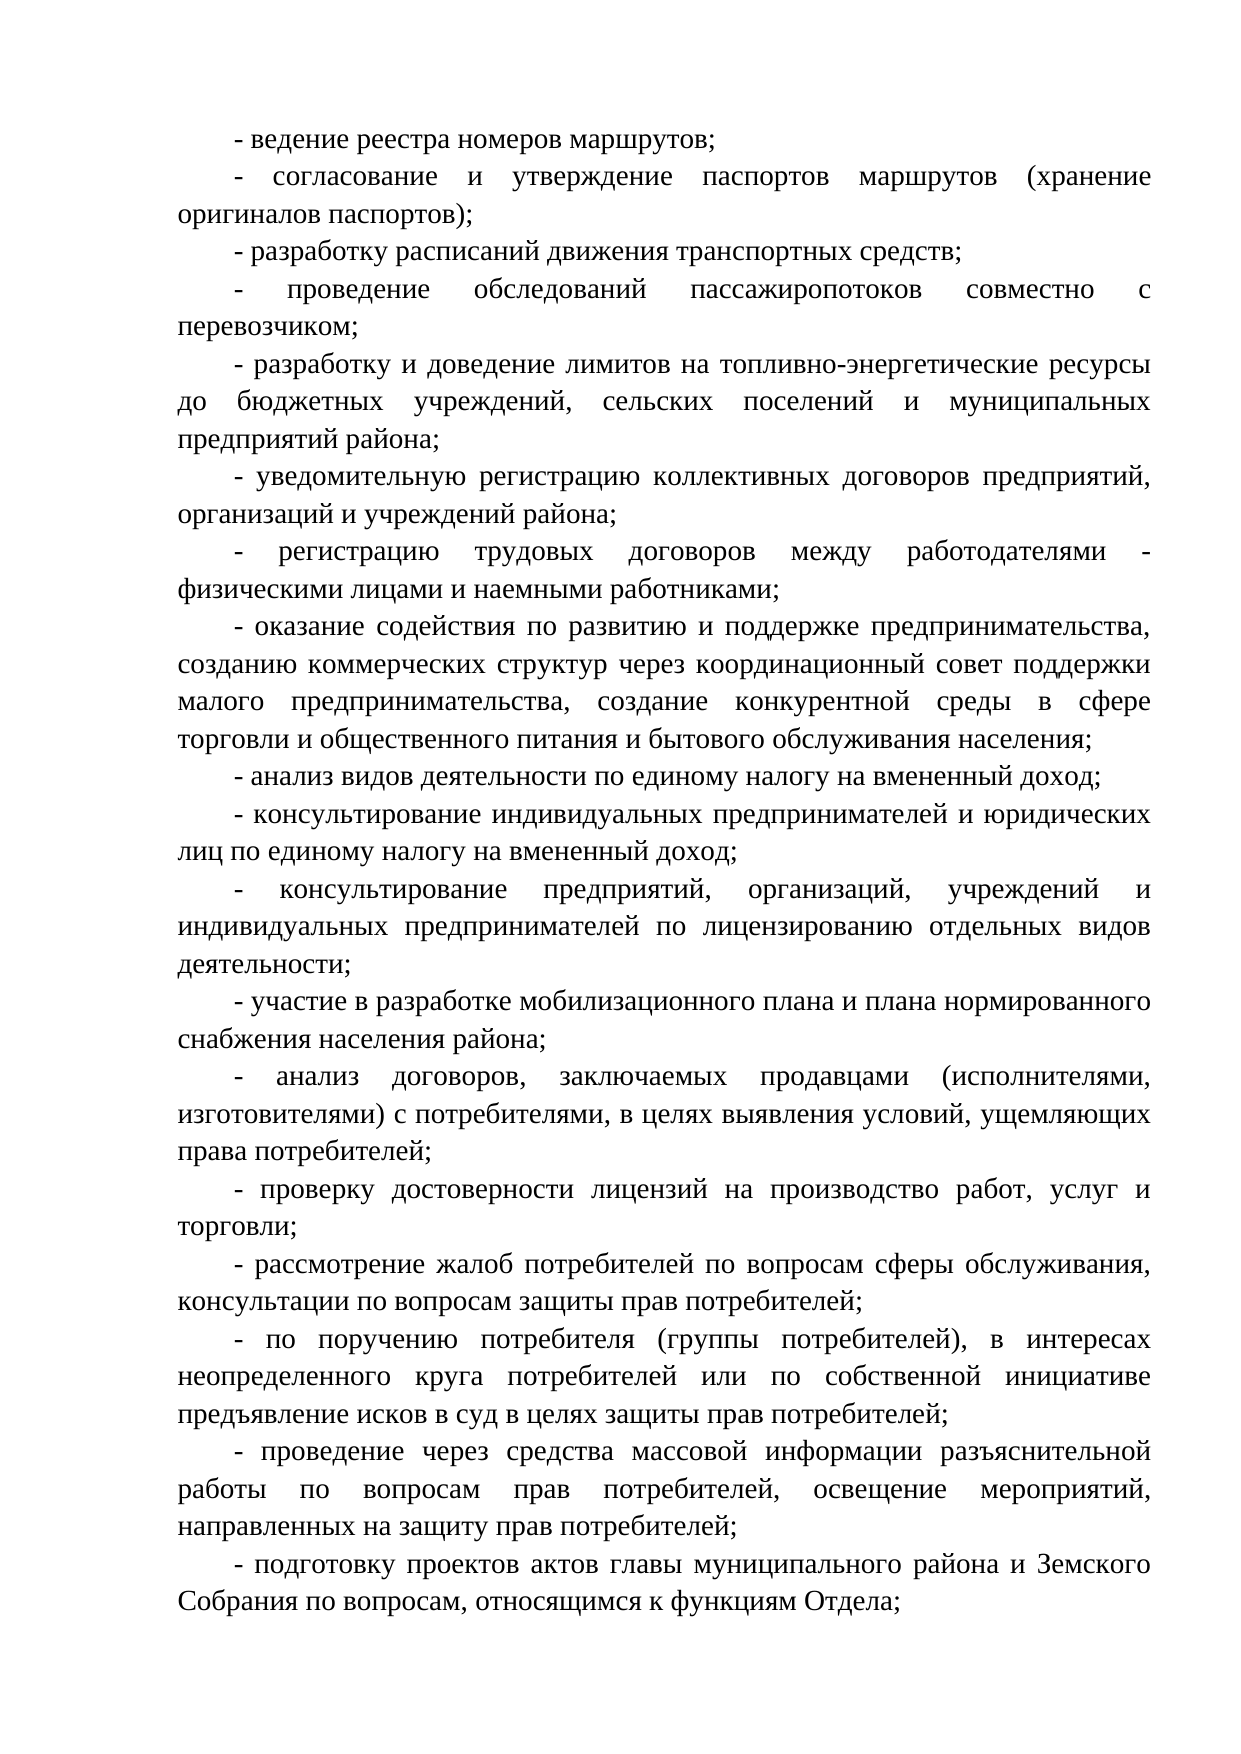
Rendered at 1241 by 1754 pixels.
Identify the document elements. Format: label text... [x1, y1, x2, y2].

text - анализ видов деятельности по единому налогу на вмененный доход; [177, 756, 1152, 793]
text - участие в разработке мобилизационного плана и плана нормированного снабжения населения района; [177, 981, 1152, 1056]
text - регистрацию трудовых договоров между работодателями - физическими лицами и наемными работниками; [177, 531, 1152, 606]
text - подготовку проектов актов главы муниципального района и Земского Собрания по вопросам, относящимся к функциям Отдела; [177, 1543, 1152, 1618]
text - уведомительную регистрацию коллективных договоров предприятий, организаций и учреждений района; [177, 456, 1152, 531]
text - проведение через средства массовой информации разъяснительной работы по вопросам прав потребителей, освещение мероприятий, направленных на защиту прав потребителей; [177, 1431, 1152, 1543]
text - разработку и доведение лимитов на топливно-энергетические ресурсы до бюджетных учреждений, сельских поселений и муниципальных предприятий района; [177, 343, 1152, 456]
text - разработку расписаний движения транспортных средств; [177, 231, 1152, 268]
text - оказание содействия по развитию и поддержке предпринимательства, созданию коммерческих структур через координационный совет поддержки малого предпринимательства, создание конкурентной среды в сфере торговли и общественного питания и бытового обслуживания населения; [177, 606, 1152, 756]
text - консультирование предприятий, организаций, учреждений и индивидуальных предпринимателей по лицензированию отдельных видов деятельности; [177, 868, 1152, 981]
text - анализ договоров, заключаемых продавцами (исполнителями, изготовителями) с потребителями, в целях выявления условий, ущемляющих права потребителей; [177, 1056, 1152, 1168]
text - ведение реестра номеров маршрутов; [177, 118, 1152, 156]
text - рассмотрение жалоб потребителей по вопросам сферы обслуживания, консультации по вопросам защиты прав потребителей; [177, 1243, 1152, 1318]
text - согласование и утверждение паспортов маршрутов (хранение оригиналов паспортов); [177, 156, 1152, 231]
text - проверку достоверности лицензий на производство работ, услуг и торговли; [177, 1168, 1152, 1243]
text - проведение обследований пассажиропотоков совместно с перевозчиком; [177, 268, 1152, 343]
text - консультирование индивидуальных предпринимателей и юридических лиц по единому налогу на вмененный доход; [177, 793, 1152, 868]
text - по поручению потребителя (группы потребителей), в интересах неопределенного круга потребителей или по собственной инициативе предъявление исков в суд в целях защиты прав потребителей; [177, 1318, 1152, 1431]
